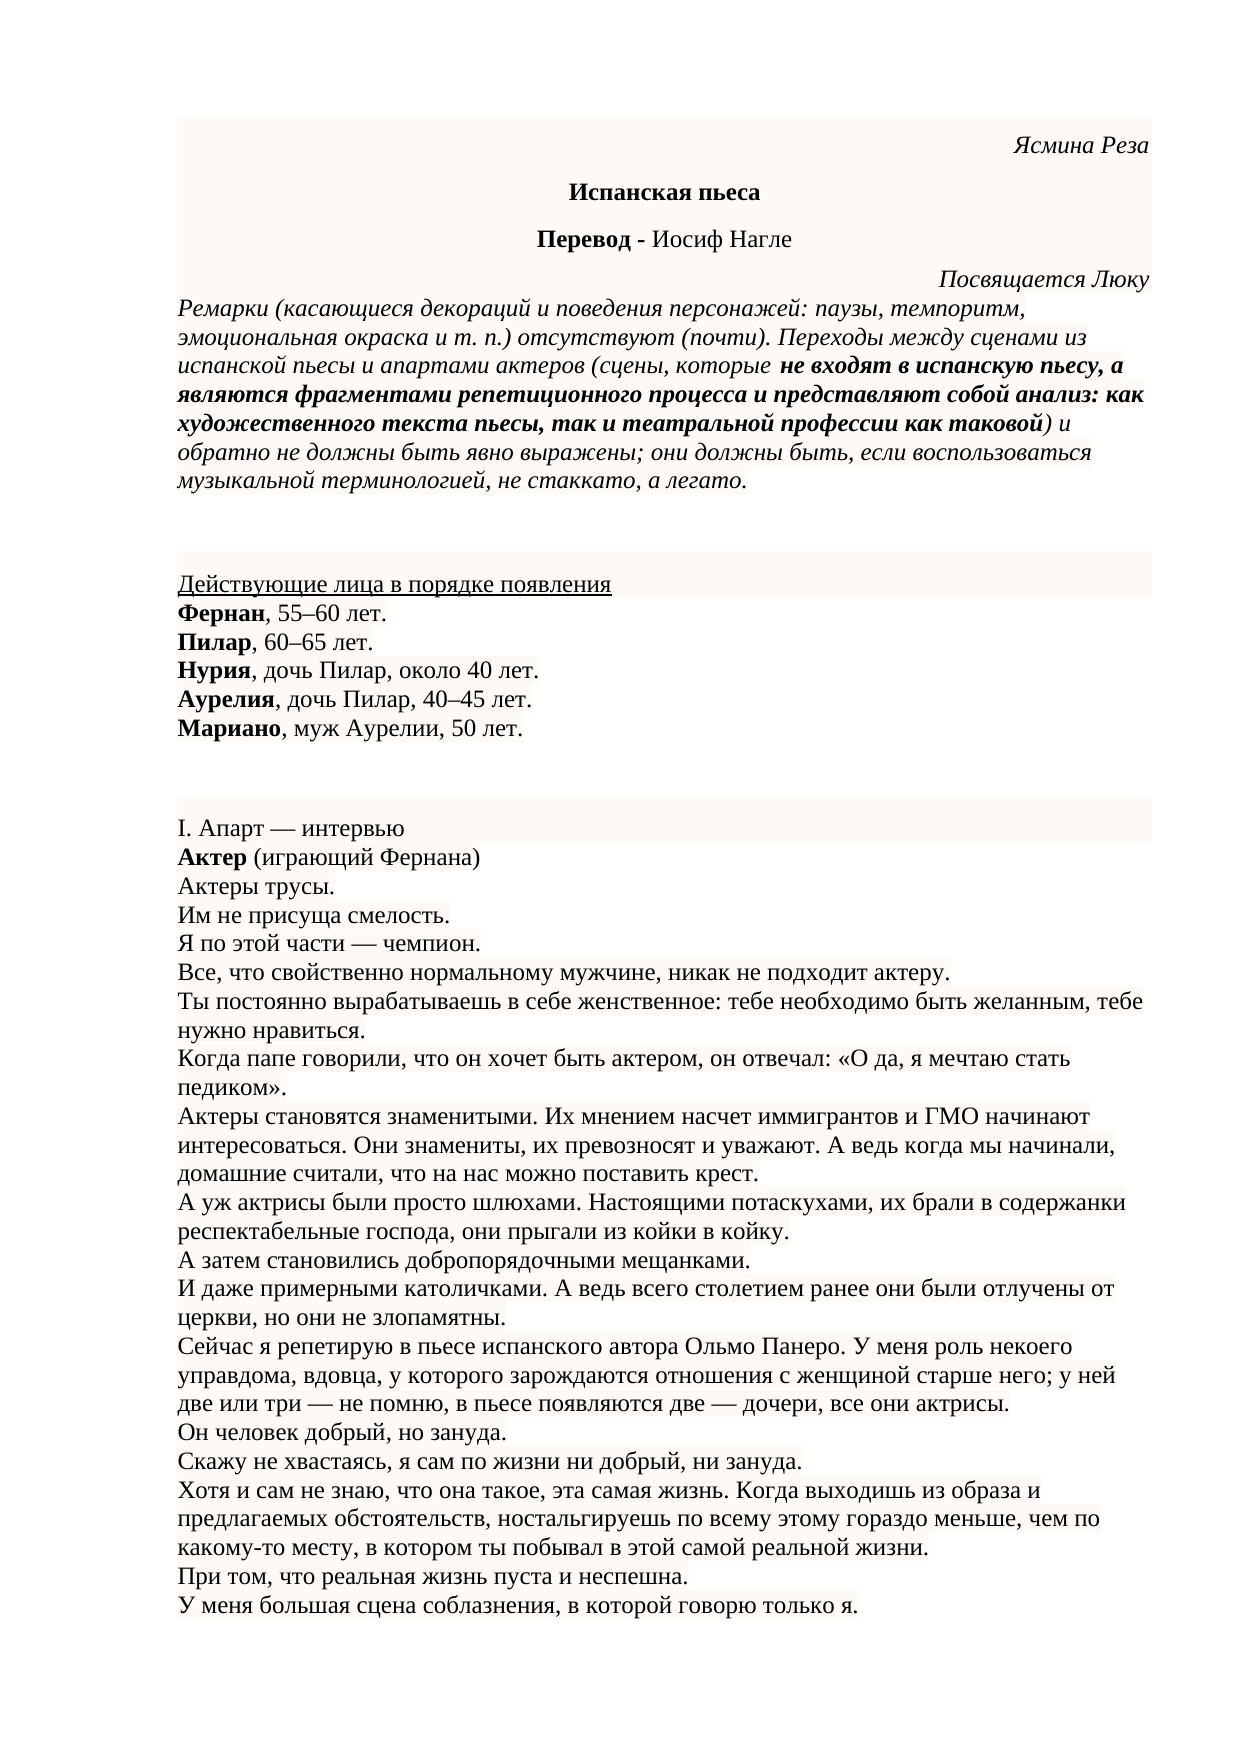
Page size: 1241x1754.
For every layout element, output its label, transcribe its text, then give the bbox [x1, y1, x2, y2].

text Фернан, 55–60 лет. Пилар, 60–65 лет. Нурия, дочь Пилар, около 40 лет. Аурелия, дочь Пилар, 40–45 лет. Мариано, муж Аурелии, 50 лет. [177, 598, 1152, 798]
text Испанская пьеса [177, 159, 1152, 206]
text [177, 842, 1152, 1618]
text I. Апарт — интервью [177, 798, 1152, 842]
text Действующие лица в порядке появления [177, 551, 1152, 598]
text Ясмина Реза [177, 118, 1152, 159]
text Посвящается Люку [177, 252, 1152, 293]
text Ремарки (касающиеся декораций и поведения персонажей: паузы, темпоритм, эмоциональная окраска и т. п.) отсутствуют (почти). Переходы между сценами из испанской пьесы и апартами актеров (сцены, которые не входят в испанскую пьесу, а являются фрагментами репетиционного процесса и представляют собой анализ: как художественного текста пьесы, так и театральной профессии как таковой) и обратно не должны быть явно выражены; они должны быть, если воспользоваться музыкальной терминологией, не стаккато, а легато. [177, 293, 1152, 551]
text Перевод - Иосиф Нагле [177, 206, 1152, 252]
